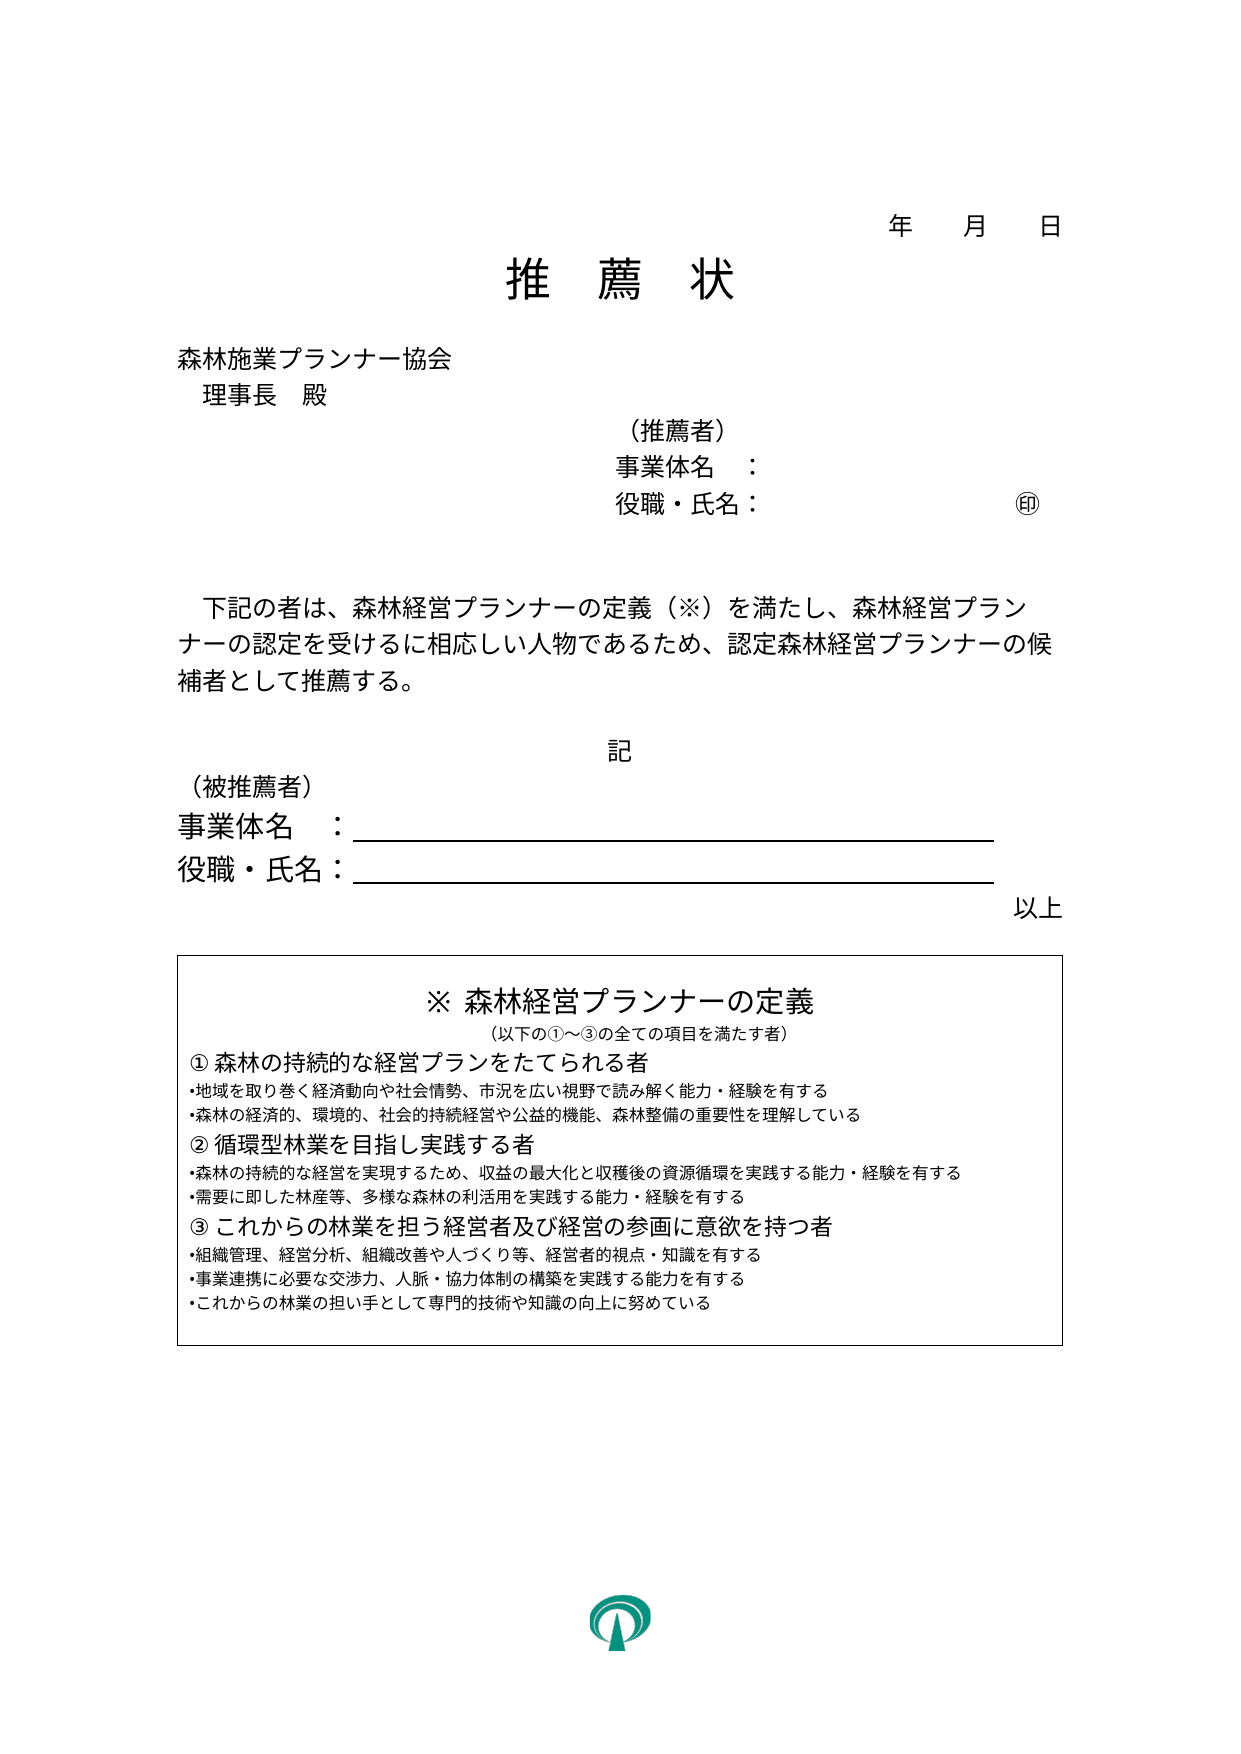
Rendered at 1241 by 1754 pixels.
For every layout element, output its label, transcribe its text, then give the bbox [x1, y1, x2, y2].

text （被推薦者） [177, 768, 1063, 804]
table_header 森林経営プランナーの定義 （以下の①～③の全ての項目を満たす者） ①森林の持続的な経営プランをたてられる者 •地域を取り巻く経済動向や社会情勢、市況を広い視野で読み解く能力・経験を有する •森林の経済的、環境的、社会的持続経営や公益的機能、森林整備の重要性を理解している ②循環型林業を目指し実践する者 •森林の持続的な経営を実現するため、収益の最大化と収穫後の資源循環を実践する能力・経験を有する •需要に即した林産等、多様な森林の利活用を実践する能力・経験を有する ③これからの林業を担う経営者及び経営の参画に意欲を持つ者 •組織管理、経営分析、組織改善や人づくり等、経営者的視点・知識を有する •事業連携に必要な交渉力、人脈・協力体制の構築を実践する能力を有する •これからの林業の担い手として専門的技術や知識の向上に努めている [178, 956, 1062, 1344]
text 推 薦 状 [177, 243, 1063, 309]
text 理事長 殿 [177, 375, 1063, 412]
picture [589, 1595, 651, 1651]
text 森林施業プランナー協会 [177, 339, 1063, 375]
text 事業体名 ： [527, 448, 1063, 484]
text 下記の者は、森林経営プランナーの定義（※）を満たし、森林経営プランナーの認定を受けるに相応しい人物であるため、認定森林経営プランナーの候補者として推薦する。 [177, 588, 1063, 697]
text 事業体名 ： [177, 804, 1063, 846]
text 以上 [177, 888, 1063, 925]
text 役職・氏名： [177, 846, 1063, 888]
text 役職・氏名： ㊞ [527, 484, 1063, 520]
text （推薦者） [527, 412, 1063, 448]
text 記 [177, 731, 1063, 768]
text 年 月 日 [177, 207, 1063, 243]
